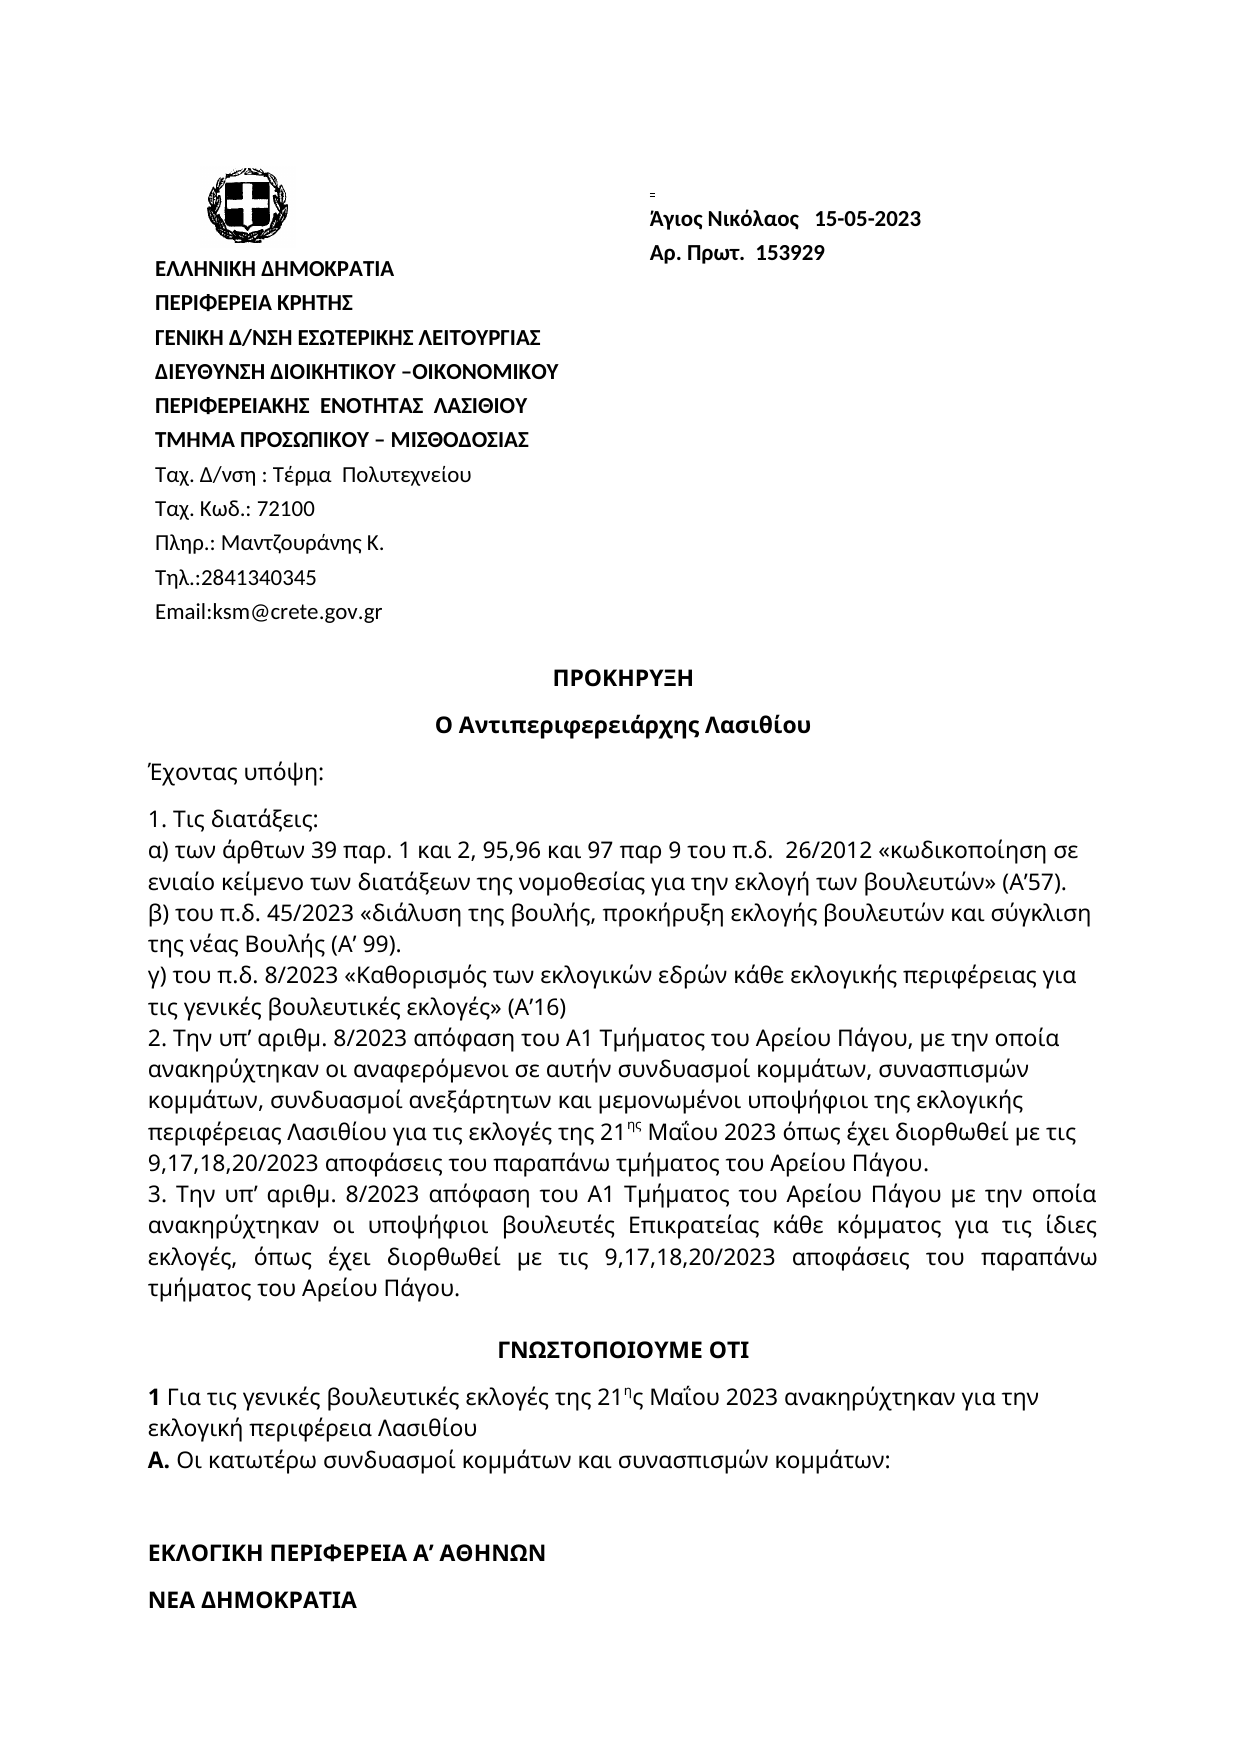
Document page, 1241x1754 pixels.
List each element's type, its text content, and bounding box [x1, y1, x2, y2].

text 1. Τις διατάξεις: [148, 803, 1098, 834]
text ΓΝΩΣΤΟΠΟΙΟΥΜΕ ΟΤΙ [148, 1334, 1098, 1366]
text 2. Την υπ’ αριθμ. 8/2023 απόφαση του Α1 Τμήματος του Αρείου Πάγου, με την οποία ανακηρύχτηκαν οι αναφερόμενοι σε αυτήν συνδυασμοί κομμάτων, συνασπισμών κομμάτων, συνδυασμοί ανεξάρτητων και μεμονωμένοι υποψήφιοι της εκλογικής περιφέρειας Λασιθίου για τις εκλογές της 21ης Μαΐου 2023 όπως έχει διορθωθεί με τις 9,17,18,20/2023 αποφάσεις του παραπάνω τμήματος του Αρείου Πάγου. [148, 1022, 1092, 1178]
text Α. Οι κατωτέρω συνδυασμοί κομμάτων και συνασπισμών κομμάτων: [148, 1444, 1098, 1475]
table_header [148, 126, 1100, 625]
text 3. Την υπ’ αριθμ. 8/2023 απόφαση του Α1 Τμήματος του Αρείου Πάγου με την οποία ανακηρύχτηκαν οι υποψήφιοι βουλευτές Επικρατείας κάθε κόμματος για τις ίδιες εκλογές, όπως έχει διορθωθεί με τις 9,17,18,20/2023 αποφάσεις του παραπάνω τμήματος του Αρείου Πάγου. [148, 1178, 1098, 1303]
text β) του π.δ. 45/2023 «διάλυση της βουλής, προκήρυξη εκλογής βουλευτών και σύγκλιση της νέας Βουλής (Α’ 99). [148, 897, 1092, 959]
text ΕΚΛΟΓΙΚΗ ΠΕΡΙΦΕΡΕΙΑ Α’ ΑΘΗΝΩΝ [148, 1537, 1098, 1569]
text γ) του π.δ. 8/2023 «Καθορισμός των εκλογικών εδρών κάθε εκλογικής περιφέρειας για τις γενικές βουλευτικές εκλογές» (Α’16) [148, 959, 1092, 1022]
picture [199, 166, 297, 248]
text α) των άρθτων 39 παρ. 1 και 2, 95,96 και 97 παρ 9 του π.δ. 26/2012 «κωδικοποίηση σε ενιαίο κείμενο των διατάξεων της νομοθεσίας για την εκλογή των βουλευτών» (Α’57). [148, 834, 1092, 897]
text ΝΕΑ ΔΗΜΟΚΡΑΤΙΑ [148, 1584, 1098, 1616]
text ΠΡΟΚΗΡΥΞΗ [148, 662, 1098, 694]
text Ο Αντιπεριφερειάρχης Λασιθίου [148, 709, 1098, 741]
text 1 Για τις γενικές βουλευτικές εκλογές της 21ης Μαΐου 2023 ανακηρύχτηκαν για την εκλογική περιφέρεια Λασιθίου [148, 1381, 1092, 1444]
text Έχοντας υπόψη: [148, 756, 1098, 787]
